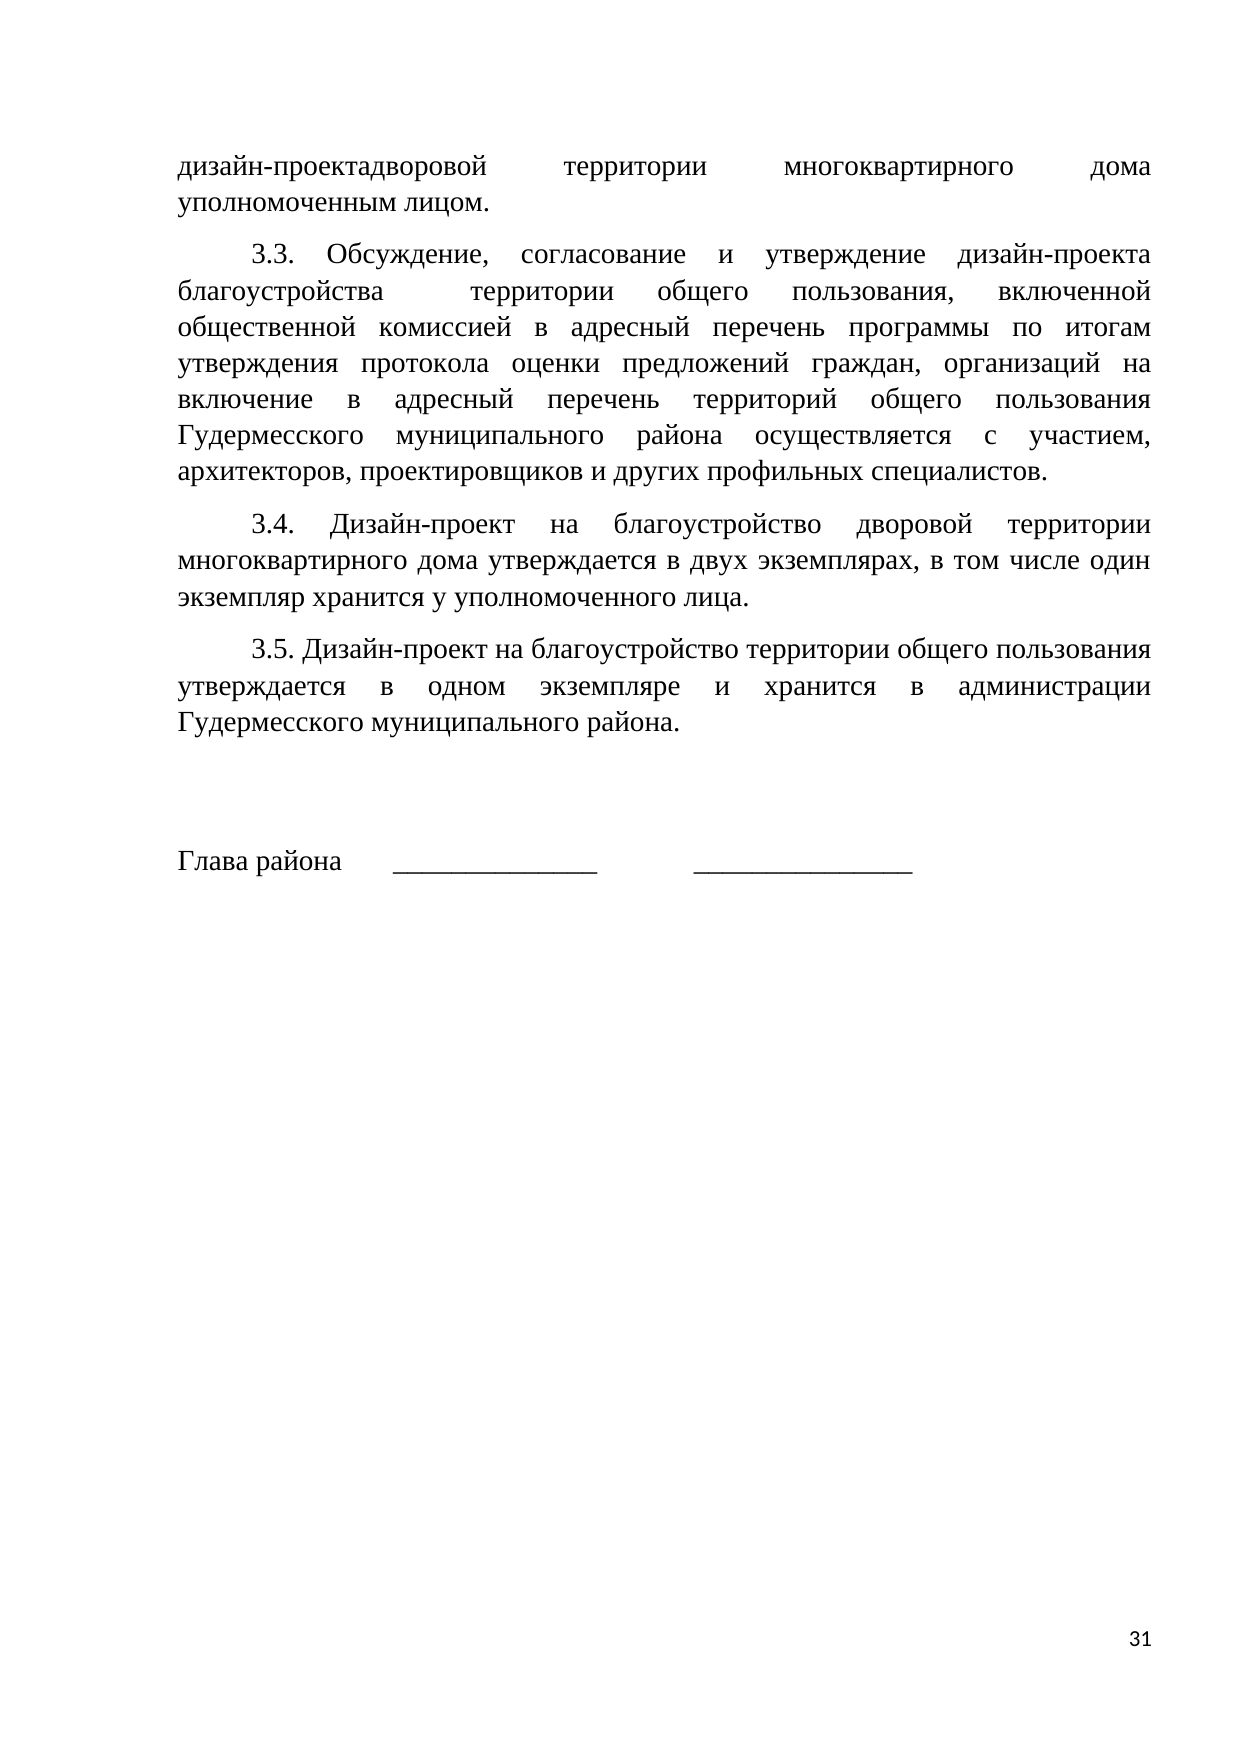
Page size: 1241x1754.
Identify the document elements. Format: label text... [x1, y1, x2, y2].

text 3.4. Дизайн-проект на благоустройство дворовой территории многоквартирного дома утверждается в двух экземплярах, в том числе один экземпляр хранится у уполномоченного лица. [177, 506, 1152, 612]
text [177, 148, 1152, 217]
text 3.3. Обсуждение, согласование и утверждение дизайн-проекта благоустройства территории общего пользования, включенной общественной комиссией в адресный перечень программы по итогам утверждения протокола оценки предложений граждан, организаций на включение в адресный перечень территорий общего пользования Гудермесского муниципального района осуществляется с участием, архитекторов, проектировщиков и других профильных специалистов. [177, 237, 1152, 487]
text 3.5. Дизайн-проект на благоустройство территории общего пользования утверждается в одном экземпляре и хранится в администрации Гудермесского муниципального района. [177, 631, 1152, 737]
text Глава района ______________ _______________ [177, 843, 1152, 876]
